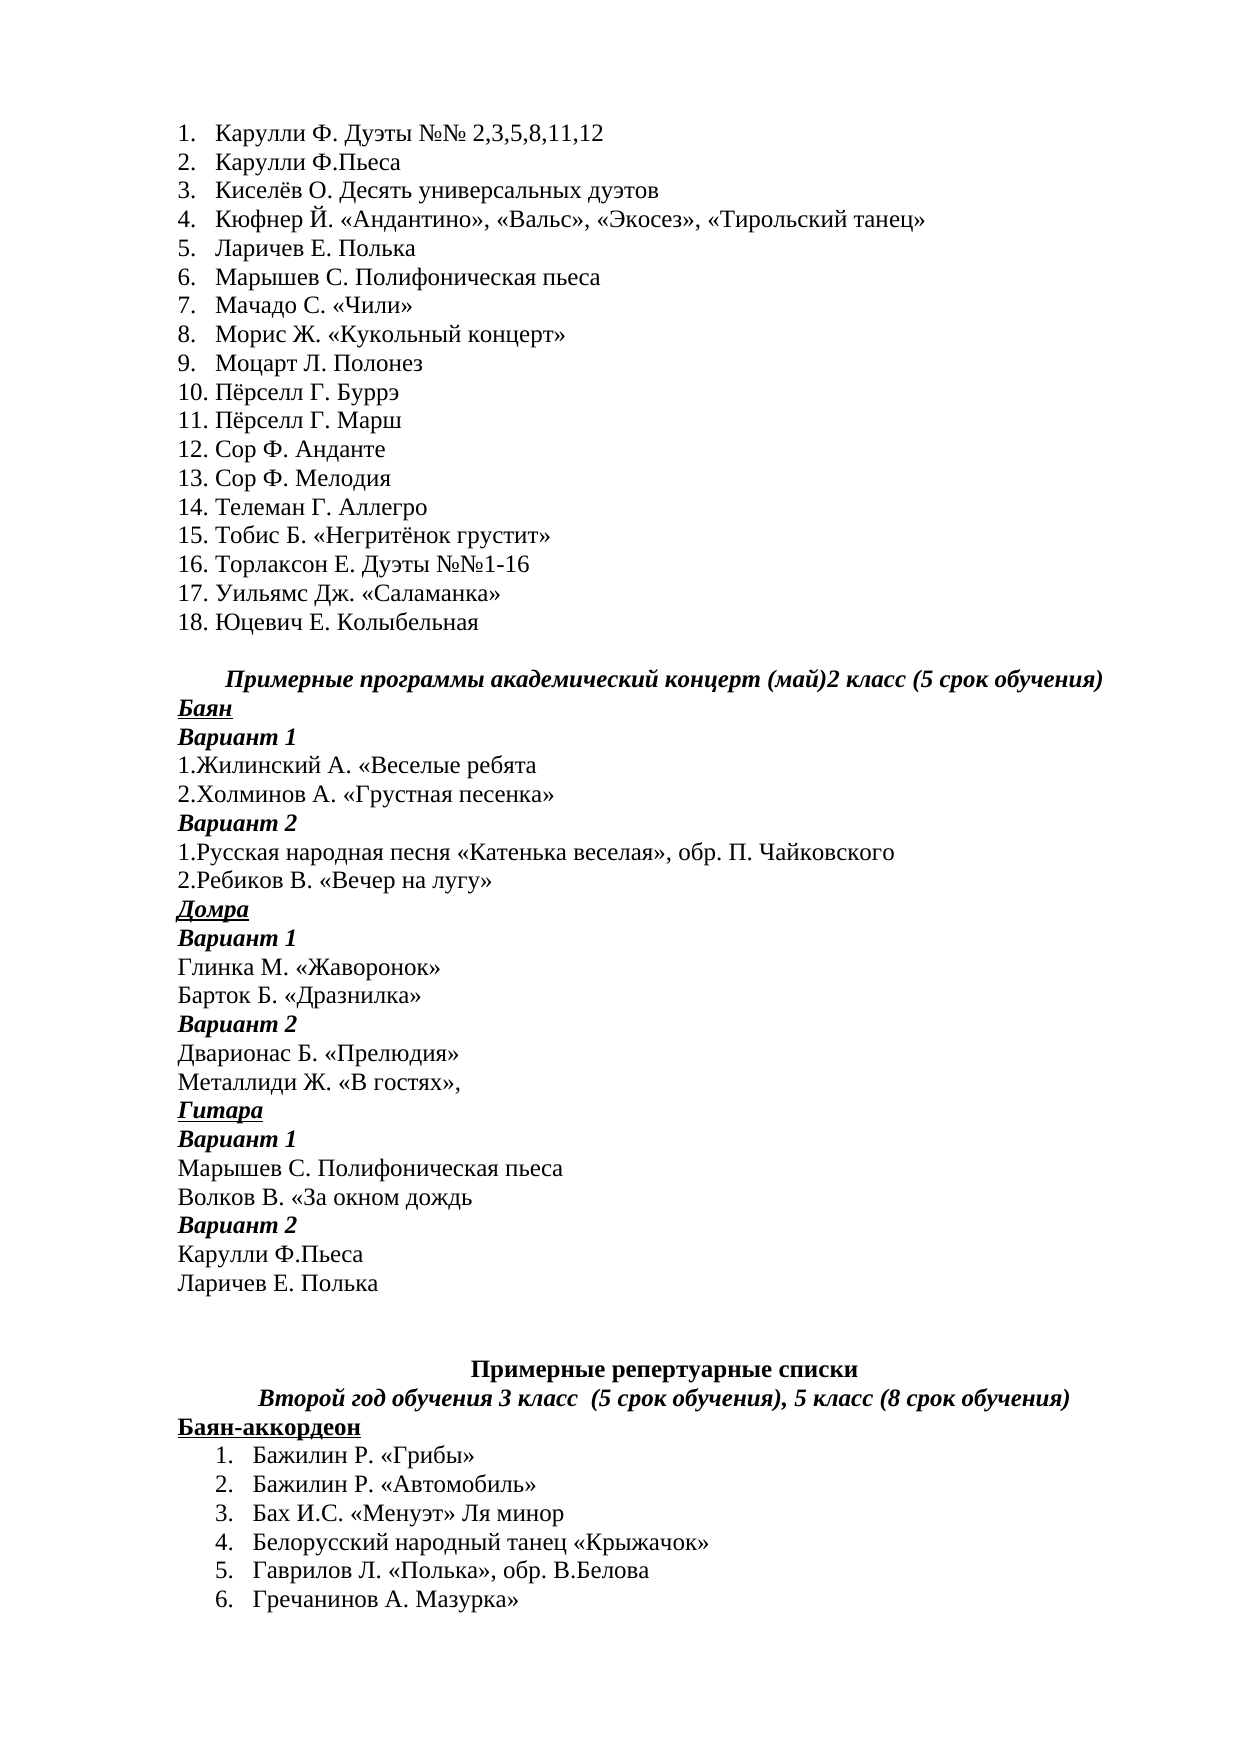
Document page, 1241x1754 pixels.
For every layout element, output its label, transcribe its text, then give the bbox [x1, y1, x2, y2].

list Карулли Ф. Дуэты №№ 2,3,5,8,11,12 [177, 118, 1152, 147]
text Гитара [177, 1096, 1152, 1124]
list Бажилин Р. «Автомобиль» [215, 1469, 1152, 1498]
text Баян [177, 693, 1152, 722]
text Глинка М. «Жаворонок» [177, 952, 1152, 981]
list Уильямс Дж. «Саламанка» [177, 578, 1152, 607]
text Второй год обучения 3 класс (5 срок обучения), 5 класс (8 срок обучения) [177, 1383, 1152, 1412]
list Карулли Ф.Пьеса [177, 147, 1152, 176]
list Бажилин Р. «Грибы» [215, 1441, 1152, 1469]
text Домра [177, 894, 1152, 923]
list Пёрселл Г. Буррэ [177, 377, 1152, 406]
text 2.Ребиков В. «Вечер на лугу» [177, 866, 1152, 894]
list Гаврилов Л. «Полька», обр. В.Белова [215, 1556, 1152, 1584]
text Карулли Ф.Пьеса [177, 1239, 1152, 1268]
text Металлиди Ж. «В гостях», [177, 1067, 1152, 1096]
text Вариант 2 [177, 1211, 1152, 1239]
text Дварионас Б. «Прелюдия» [177, 1038, 1152, 1067]
list Бах И.С. «Менуэт» Ля минор [215, 1498, 1152, 1527]
list Пёрселл Г. Марш [177, 406, 1152, 434]
list Мачадо С. «Чили» [177, 291, 1152, 319]
text Марышев С. Полифоническая пьеса [177, 1153, 1152, 1182]
text 1.Жилинский А. «Веселые ребята [177, 751, 1152, 779]
list Торлаксон Е. Дуэты №№1-16 [177, 549, 1152, 578]
list Гречанинов А. Мазурка» [215, 1584, 1152, 1613]
text 2.Холминов А. «Грустная песенка» [177, 779, 1152, 808]
text Вариант 2 [177, 808, 1152, 837]
list Марышев С. Полифоническая пьеса [177, 262, 1152, 291]
list Сор Ф. Анданте [177, 434, 1152, 463]
text Волков В. «За окном дождь [177, 1182, 1152, 1211]
list Сор Ф. Мелодия [177, 463, 1152, 492]
text 1.Русская народная песня «Катенька веселая», обр. П. Чайковского [177, 837, 1152, 866]
list Юцевич Е. Колыбельная [177, 607, 1152, 636]
list Белорусский народный танец «Крыжачок» [215, 1527, 1152, 1556]
text Ларичев Е. Полька [177, 1268, 1152, 1297]
list Моцарт Л. Полонез [177, 348, 1152, 377]
list Киселёв О. Десять универсальных дуэтов [177, 176, 1152, 204]
text Вариант 2 [177, 1009, 1152, 1038]
list Телеман Г. Аллегро [177, 492, 1152, 521]
list Морис Ж. «Кукольный концерт» [177, 319, 1152, 348]
list Кюфнер Й. «Андантино», «Вальс», «Экосез», «Тирольский танец» [177, 204, 1152, 233]
text Вариант 1 [177, 1124, 1152, 1153]
text Вариант 1 [177, 722, 1152, 751]
text Барток Б. «Дразнилка» [177, 981, 1152, 1009]
text Баян-аккордеон [177, 1412, 1152, 1441]
list Ларичев Е. Полька [177, 233, 1152, 262]
list Тобис Б. «Негритёнок грустит» [177, 521, 1152, 549]
text Вариант 1 [177, 923, 1152, 952]
text Примерные репертуарные списки [177, 1354, 1152, 1383]
text Примерные программы академический концерт (май)2 класс (5 срок обучения) [177, 664, 1152, 693]
